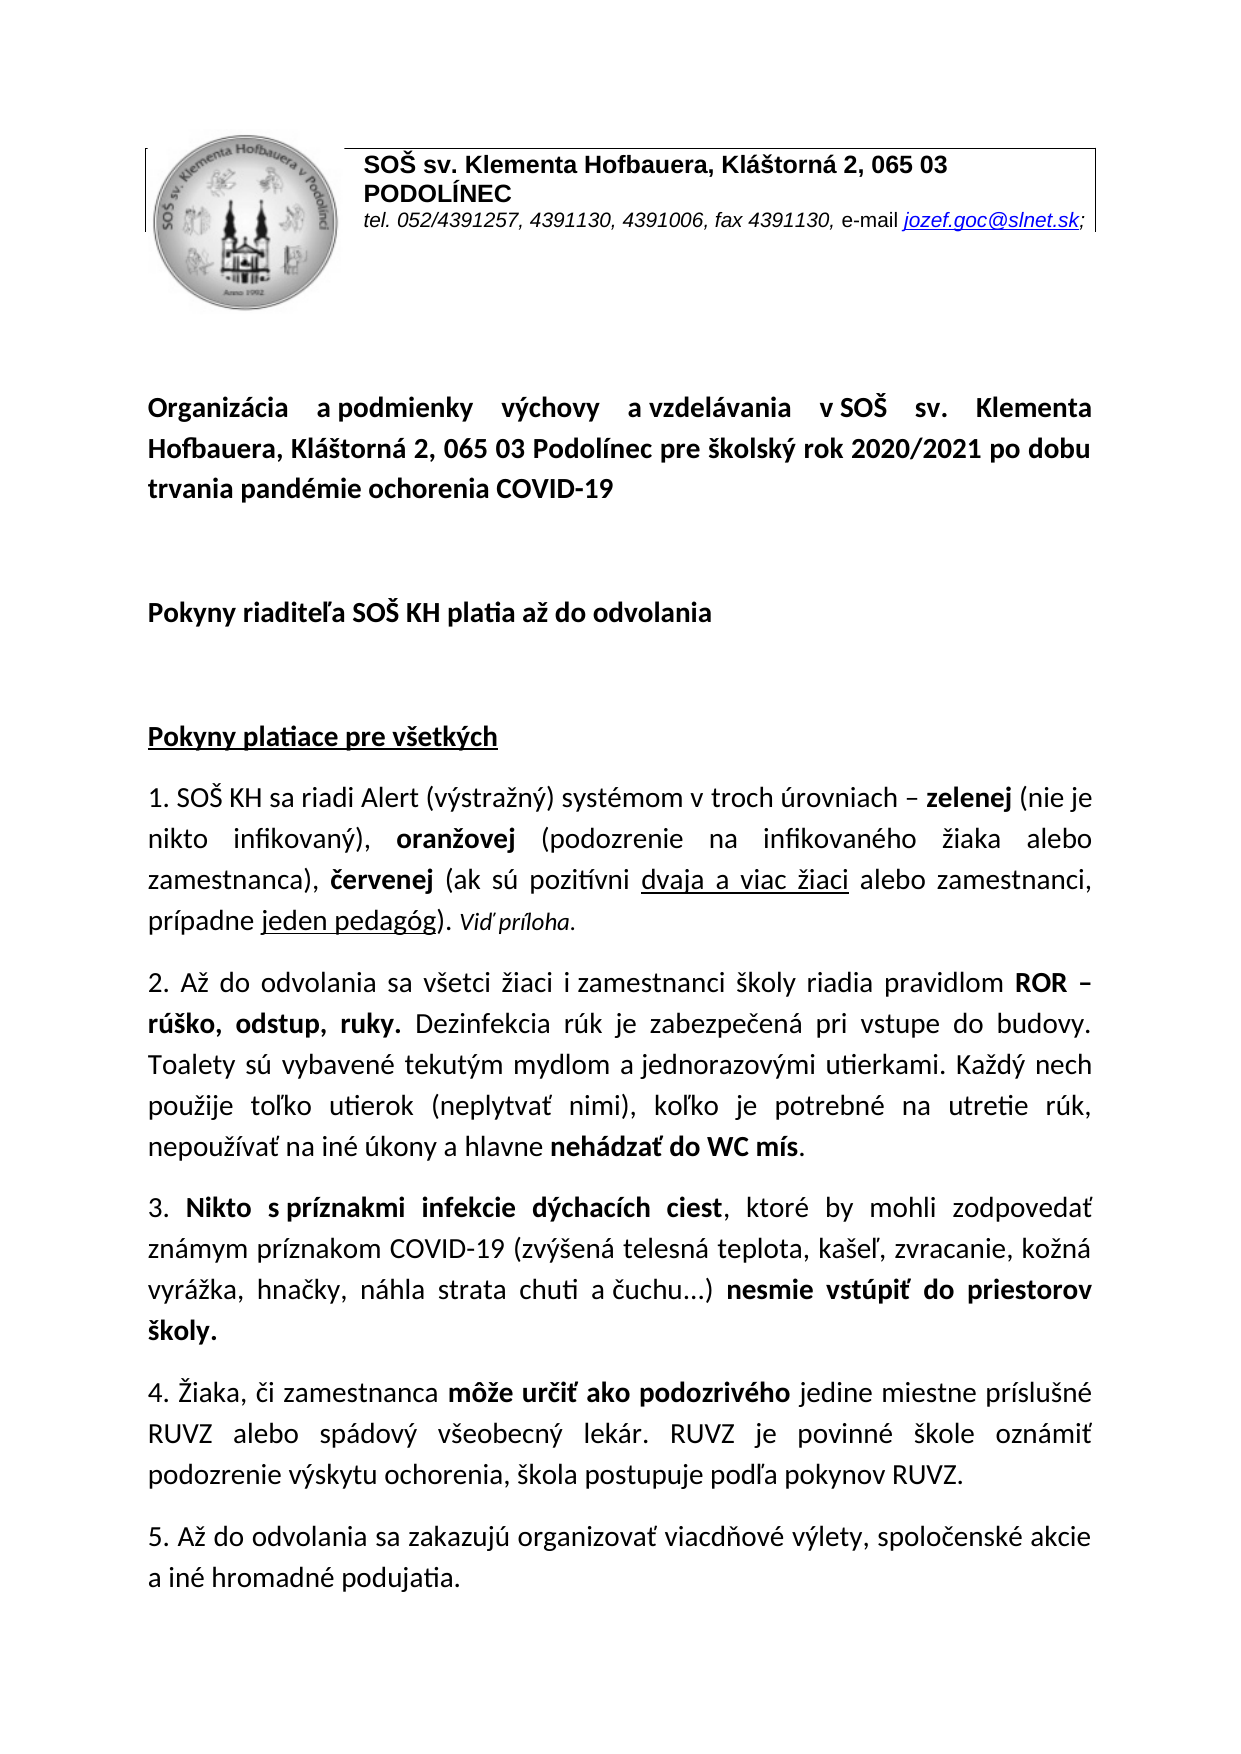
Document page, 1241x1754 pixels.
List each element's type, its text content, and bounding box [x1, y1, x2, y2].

subtitle tel. 052/4391257, 4391130, 4391006, fax 4391130, e-mail jozef.goc@slnet.sk; [345, 208, 1093, 232]
text Pokyny platiace pre všetkých [148, 718, 1093, 753]
text 5. Až do odvolania sa zakazujú organizovať viacdňové výlety, spoločenské akcie a iné hromadné podujatia. [148, 1518, 1093, 1594]
text 3. Nikto s príznakmi infekcie dýchacích ciest, ktoré by mohli zodpovedať známym príznakom COVID-19 (zvýšená telesná teplota, kašeľ, zvracanie, kožná vyrážka, hnačky, náhla strata chuti a čuchu...) nesmie vstúpiť do priestorov školy. [148, 1189, 1093, 1348]
text Organizácia a podmienky výchovy a vzdelávania v SOŠ sv. Klementa Hofbauera, Kláštorná 2, 065 03 Podolínec pre školský rok 2020/2021 po dobu trvania pandémie ochorenia COVID-19 [148, 389, 1093, 506]
subtitle SOŠ sv. Klementa Hofbauera, Kláštorná 2, 065 03 PODOLÍNEC [345, 149, 1095, 208]
text 1. SOŠ KH sa riadi Alert (výstražný) systémom v troch úrovniach – zelenej (nie je nikto infikovaný), oranžovej (podozrenie na infikovaného žiaka alebo zamestnanca), červenej (ak sú pozitívni dvaja a viac žiaci alebo zamestnanci, prípadne jeden pedagóg). Viď príloha. [148, 779, 1093, 938]
text Pokyny riaditeľa SOŠ KH platia až do odvolania [148, 594, 1093, 630]
text 2. Až do odvolania sa všetci žiaci i zamestnanci školy riadia pravidlom ROR – rúško, odstup, ruky. Dezinfekcia rúk je zabezpečená pri vstupe do budovy. Toalety sú vybavené tekutým mydlom a jednorazovými utierkami. Každý nech použije toľko utierok (neplytvať nimi), koľko je potrebné na utretie rúk, nepoužívať na iné úkony a hlavne nehádzať do WC mís. [148, 964, 1093, 1163]
text 4. Žiaka, či zamestnanca môže určiť ako podozrivého jedine miestne príslušné RUVZ alebo spádový všeobecný lekár. RUVZ je povinné škole oznámiť podozrenie výskytu ochorenia, škola postupuje podľa pokynov RUVZ. [148, 1374, 1093, 1492]
